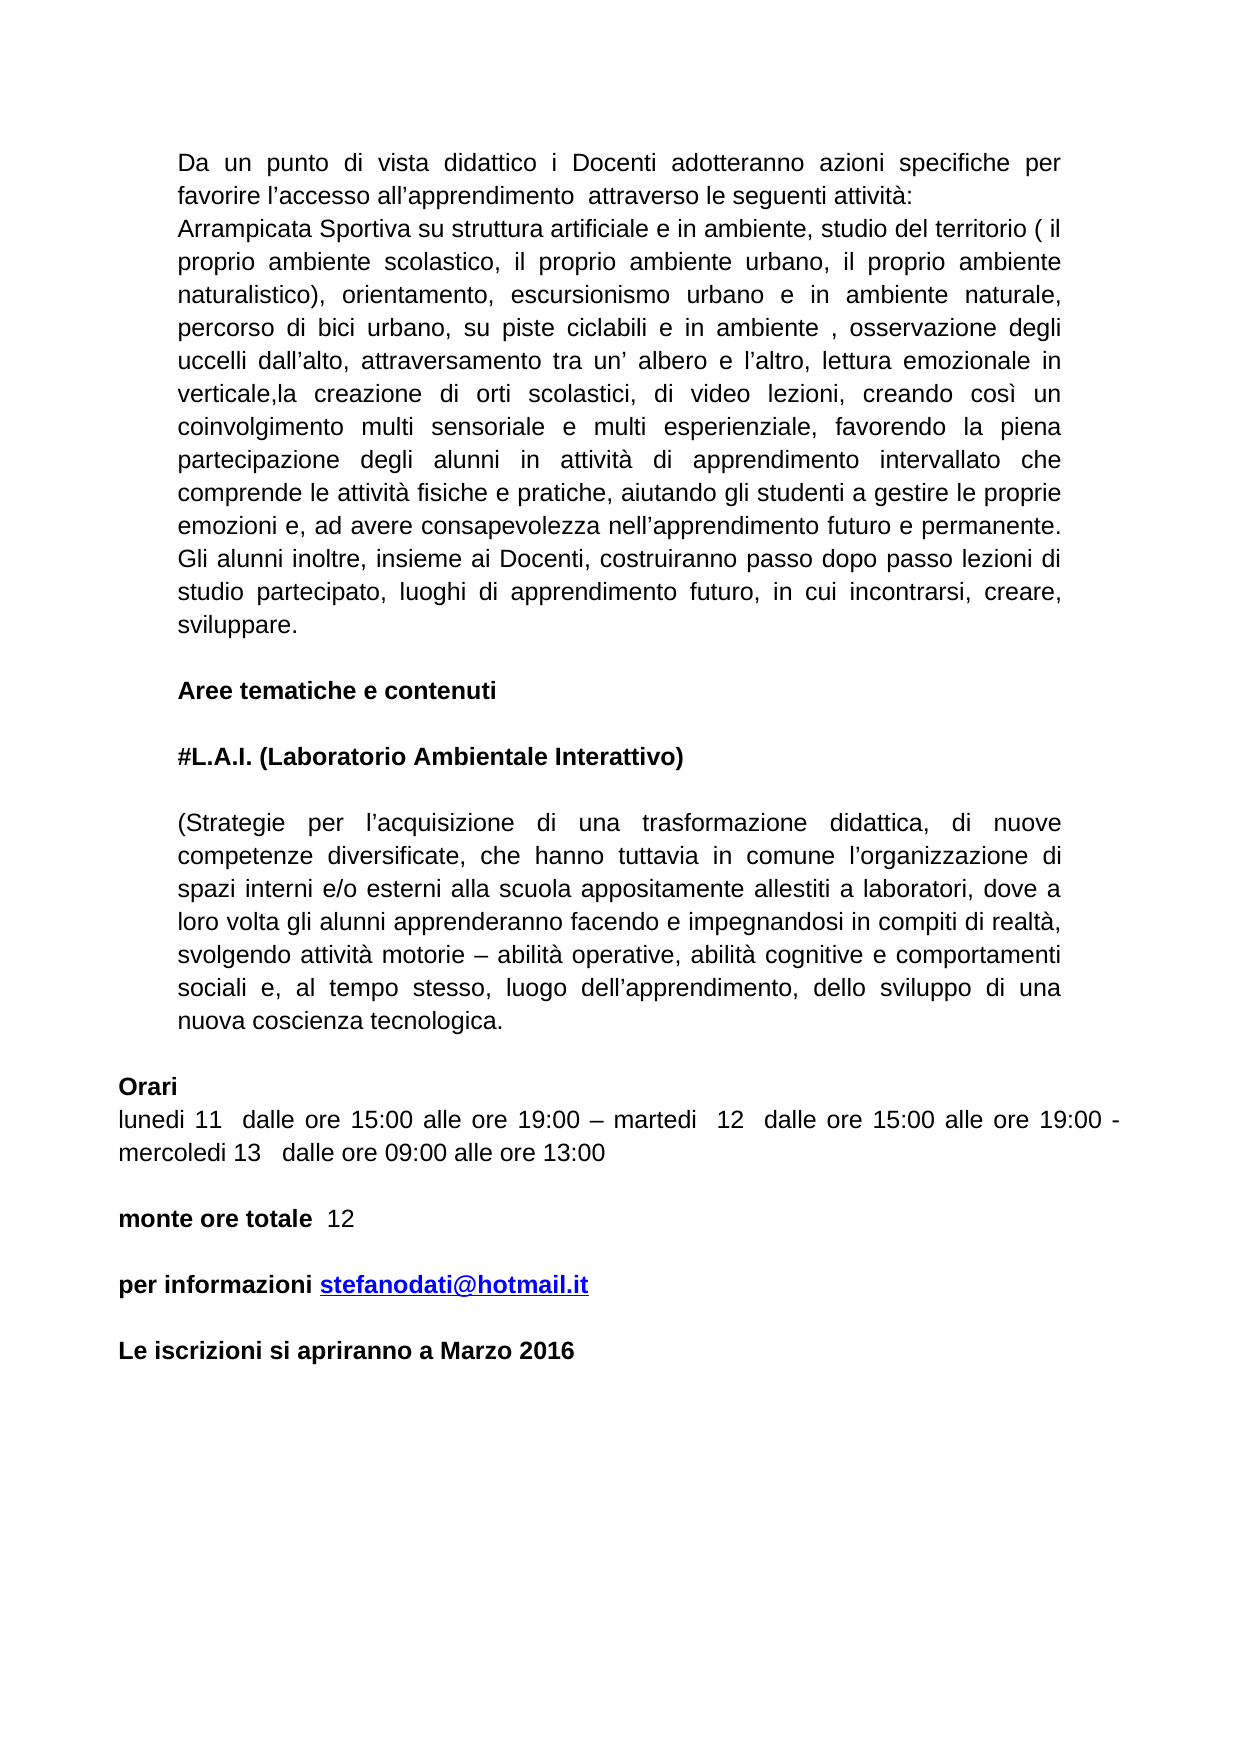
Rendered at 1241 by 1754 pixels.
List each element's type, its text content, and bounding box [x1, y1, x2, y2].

text Aree tematiche e contenuti [177, 676, 1063, 705]
text monte ore totale 12 [118, 1204, 1122, 1233]
text Le iscrizioni si apriranno a Marzo 2016 [118, 1336, 1122, 1365]
text per informazioni stefanodati@hotmail.it [118, 1270, 1122, 1299]
text Da un punto di vista didattico i Docenti adotteranno azioni specifiche per favorire l’accesso all’apprendimento attraverso le seguenti attività: [177, 148, 1063, 209]
text (Strategie per l’acquisizione di una trasformazione didattica, di nuove competenze diversificate, che hanno tuttavia in comune l’organizzazione di spazi interni e/o esterni alla scuola appositamente allestiti a laboratori, dove a loro volta gli alunni apprenderanno facendo e impegnandosi in compiti di realtà, svolgendo attività motorie – abilità operative, abilità cognitive e comportamenti sociali e, al tempo stesso, luogo dell’apprendimento, dello sviluppo di una nuova coscienza tecnologica. [177, 775, 1063, 1035]
text #L.A.I. (Laboratorio Ambientale Interattivo) [177, 742, 1063, 771]
text Arrampicata Sportiva su struttura artificiale e in ambiente, studio del territorio ( il proprio ambiente scolastico, il proprio ambiente urbano, il proprio ambiente naturalistico), orientamento, escursionismo urbano e in ambiente naturale, percorso di bici urbano, su piste ciclabili e in ambiente , osservazione degli uccelli dall’alto, attraversamento tra un’ albero e l’altro, lettura emozionale in verticale,la creazione di orti scolastici, di video lezioni, creando così un coinvolgimento multi sensoriale e multi esperienziale, favorendo la piena partecipazione degli alunni in attività di apprendimento intervallato che comprende le attività fisiche e pratiche, aiutando gli studenti a gestire le proprie emozioni e, ad avere consapevolezza nell’apprendimento futuro e permanente. Gli alunni inoltre, insieme ai Docenti, costruiranno passo dopo passo lezioni di studio partecipato, luoghi di apprendimento futuro, in cui incontrarsi, creare, sviluppare. [177, 214, 1063, 639]
text lunedi 11 dalle ore 15:00 alle ore 19:00 – martedi 12 dalle ore 15:00 alle ore 19:00 - mercoledi 13 dalle ore 09:00 alle ore 13:00 [118, 1105, 1122, 1167]
text Orari [118, 1072, 1122, 1101]
